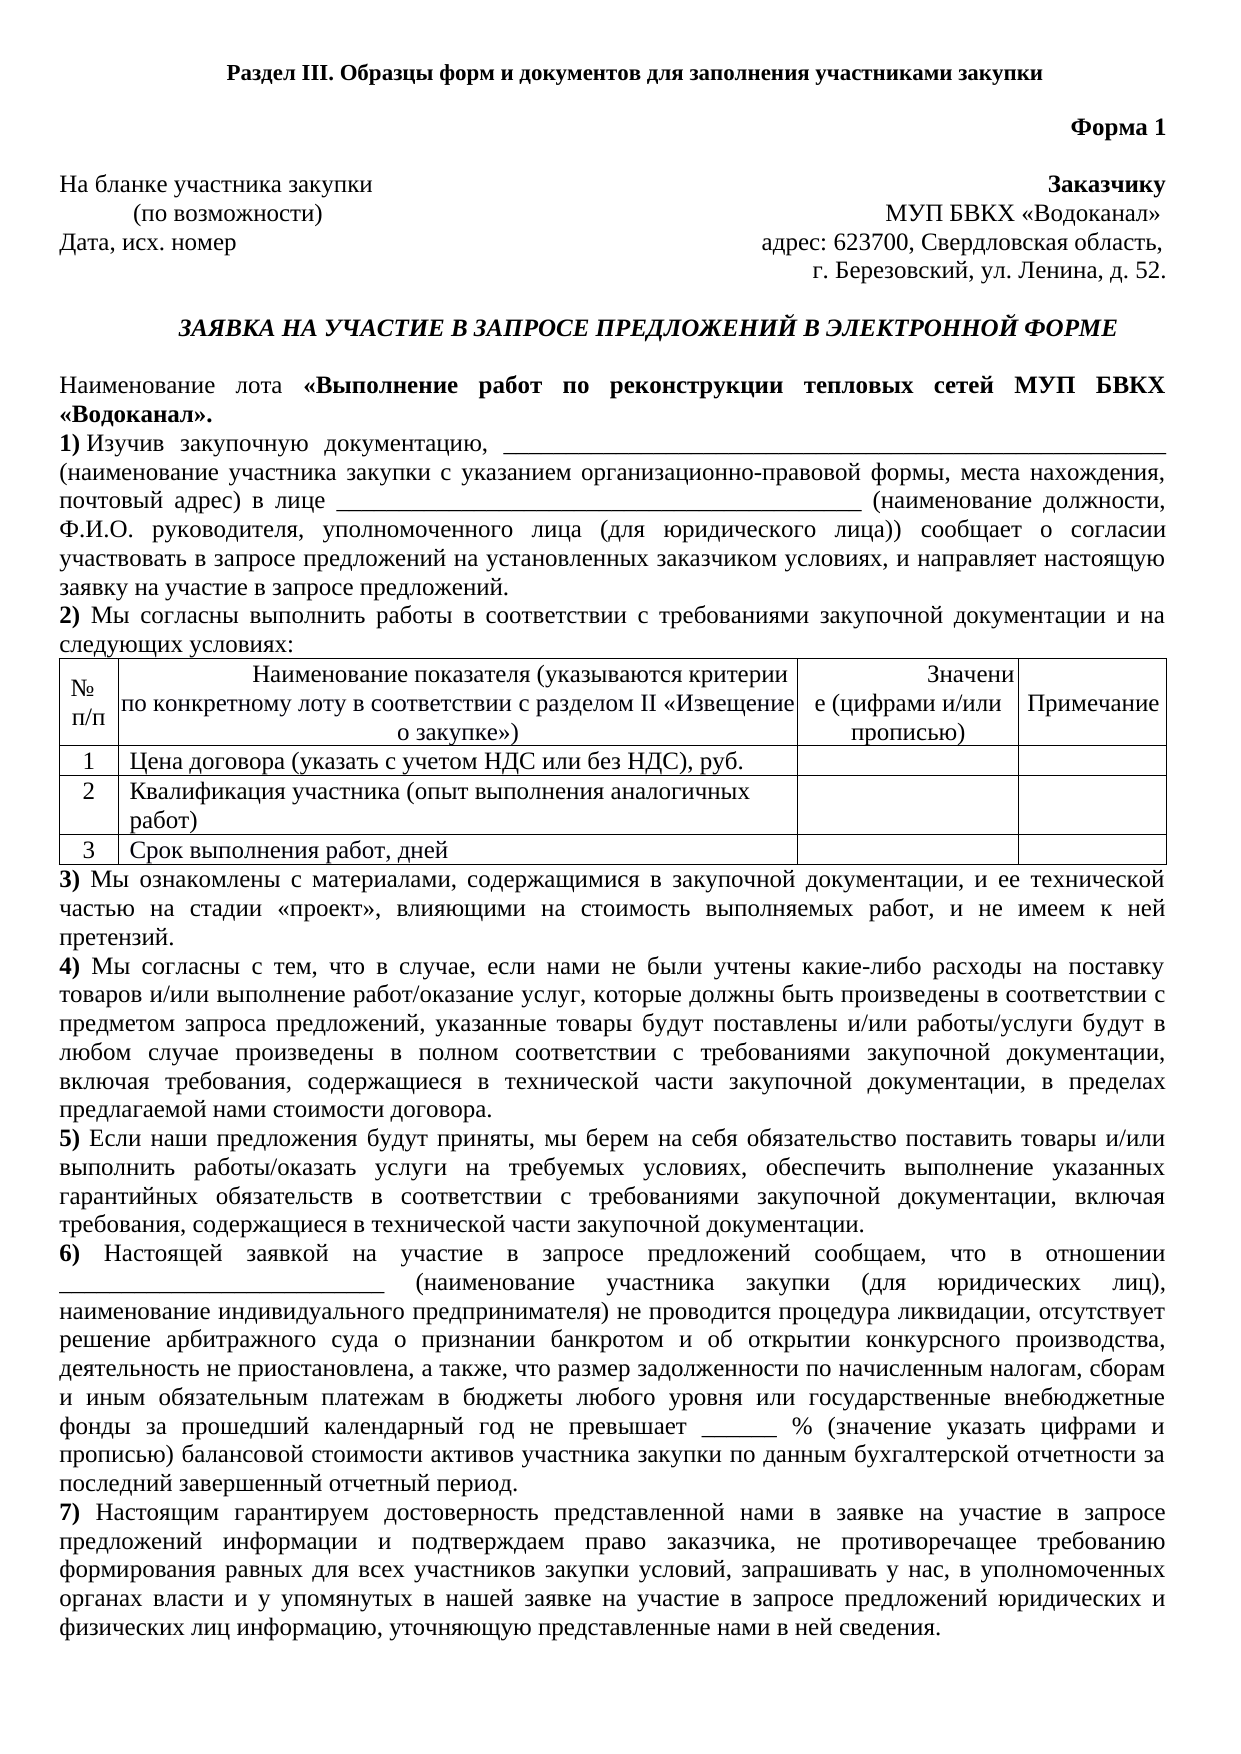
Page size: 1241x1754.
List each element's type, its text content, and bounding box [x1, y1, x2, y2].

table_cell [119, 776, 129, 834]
table_header Значение (цифрами и/или прописью) [798, 659, 1018, 745]
table_cell 3 [60, 835, 118, 863]
text ЗАЯВКА НА УЧАСТИЕ В ЗАПРОСЕ ПРЕДЛОЖЕНИЙ В ЭЛЕКТРОННОЙ ФОРМЕ [59, 313, 1166, 342]
text 4) Мы согласны с тем, что в случае, если нами не были учтены какие-либо расходы на поставку товаров и/или выполнение работ/оказание услуг, которые должны быть произведены в соответствии с предметом запроса предложений, указанные товары будут поставлены и/или работы/услуги будут в любом случае произведены в полном соответствии с требованиями закупочной документации, включая требования, содержащиеся в технической части закупочной документации, в пределах предлагаемой нами стоимости договора. [59, 951, 1166, 1123]
table_header № п/п [60, 659, 118, 745]
text Наименование лота «Выполнение работ по реконструкции тепловых сетей МУП БВКХ «Водоканал». [59, 371, 1166, 428]
table_cell Срок выполнения работ, дней [119, 835, 797, 863]
table_cell [1019, 776, 1166, 834]
table_cell [1019, 835, 1166, 863]
table_cell 2 [60, 776, 118, 834]
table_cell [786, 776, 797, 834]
text г. Березовский, ул. Ленина, д. 52. [59, 256, 1166, 284]
text 1) Изучив закупочную документацию, _____________________________________________________ (наименование участника закупки с указанием организационно-правовой формы, места нахождения, почтовый адрес) в лице __________________________________________ (наименование должности, Ф.И.О. руководителя, уполномоченного лица (для юридического лица)) сообщает о согласии участвовать в запросе предложений на установленных заказчиком условиях, и направляет настоящую заявку на участие в запросе предложений. [59, 428, 1166, 601]
table_cell [798, 835, 1018, 863]
table_cell [798, 776, 1018, 834]
table_cell Цена договора (указать с учетом НДС или без НДС), руб. [119, 746, 797, 775]
text (по возможности) МУП БВКХ «Водоканал» [59, 198, 1166, 227]
table_cell 1 [60, 746, 118, 775]
text 7) Настоящим гарантируем достоверность представленной нами в заявке на участие в запросе предложений информации и подтверждаем право заказчика, не противоречащее требованию формирования равных для всех участников закупки условий, запрашивать у нас, в уполномоченных органах власти и у упомянутых в нашей заявке на участие в запросе предложений юридических и физических лиц информацию, уточняющую представленные нами в ней сведения. [59, 1497, 1166, 1641]
text 3) Мы ознакомлены с материалами, содержащимися в закупочной документации, и ее технической частью на стадии «проект», влияющими на стоимость выполняемых работ, и не имеем к ней претензий. [59, 865, 1166, 951]
table_cell [1019, 746, 1166, 775]
text Форма 1 [59, 112, 1166, 141]
text Раздел III. Образцы форм и документов для заполнения участниками закупки [59, 59, 1152, 86]
text 5) Если наши предложения будут приняты, мы берем на себя обязательство поставить товары и/или выполнить работы/оказать услуги на требуемых условиях, обеспечить выполнение указанных гарантийных обязательств в соответствии с требованиями закупочной документации, включая требования, содержащиеся в технической части закупочной документации. [59, 1123, 1166, 1238]
text 6) Настоящей заявкой на участие в запросе предложений сообщаем, что в отношении __________________________ (наименование участника закупки (для юридических лиц), наименование индивидуального предпринимателя) не проводится процедура ликвидации, отсутствует решение арбитражного суда о признании банкротом и об открытии конкурсного производства, деятельность не приостановлена, а также, что размер задолженности по начисленным налогам, сборам и иным обязательным платежам в бюджеты любого уровня или государственные внебюджетные фонды за прошедший календарный год не превышает ______ % (значение указать цифрами и прописью) балансовой стоимости активов участника закупки по данным бухгалтерской отчетности за последний завершенный отчетный период. [59, 1238, 1166, 1497]
text Дата, исх. номер адрес: 623700, Свердловская область, [59, 227, 1166, 256]
table_cell [798, 746, 1018, 775]
table_header Примечание [1019, 659, 1166, 745]
text На бланке участника закупки Заказчику [59, 169, 1166, 198]
text 2) Мы согласны выполнить работы в соответствии с требованиями закупочной документации и на следующих условиях: [59, 601, 1166, 658]
table_header Наименование показателя (указываются критерии по конкретному лоту в соответствии с разделом II «Извещение о закупке») [119, 659, 797, 745]
